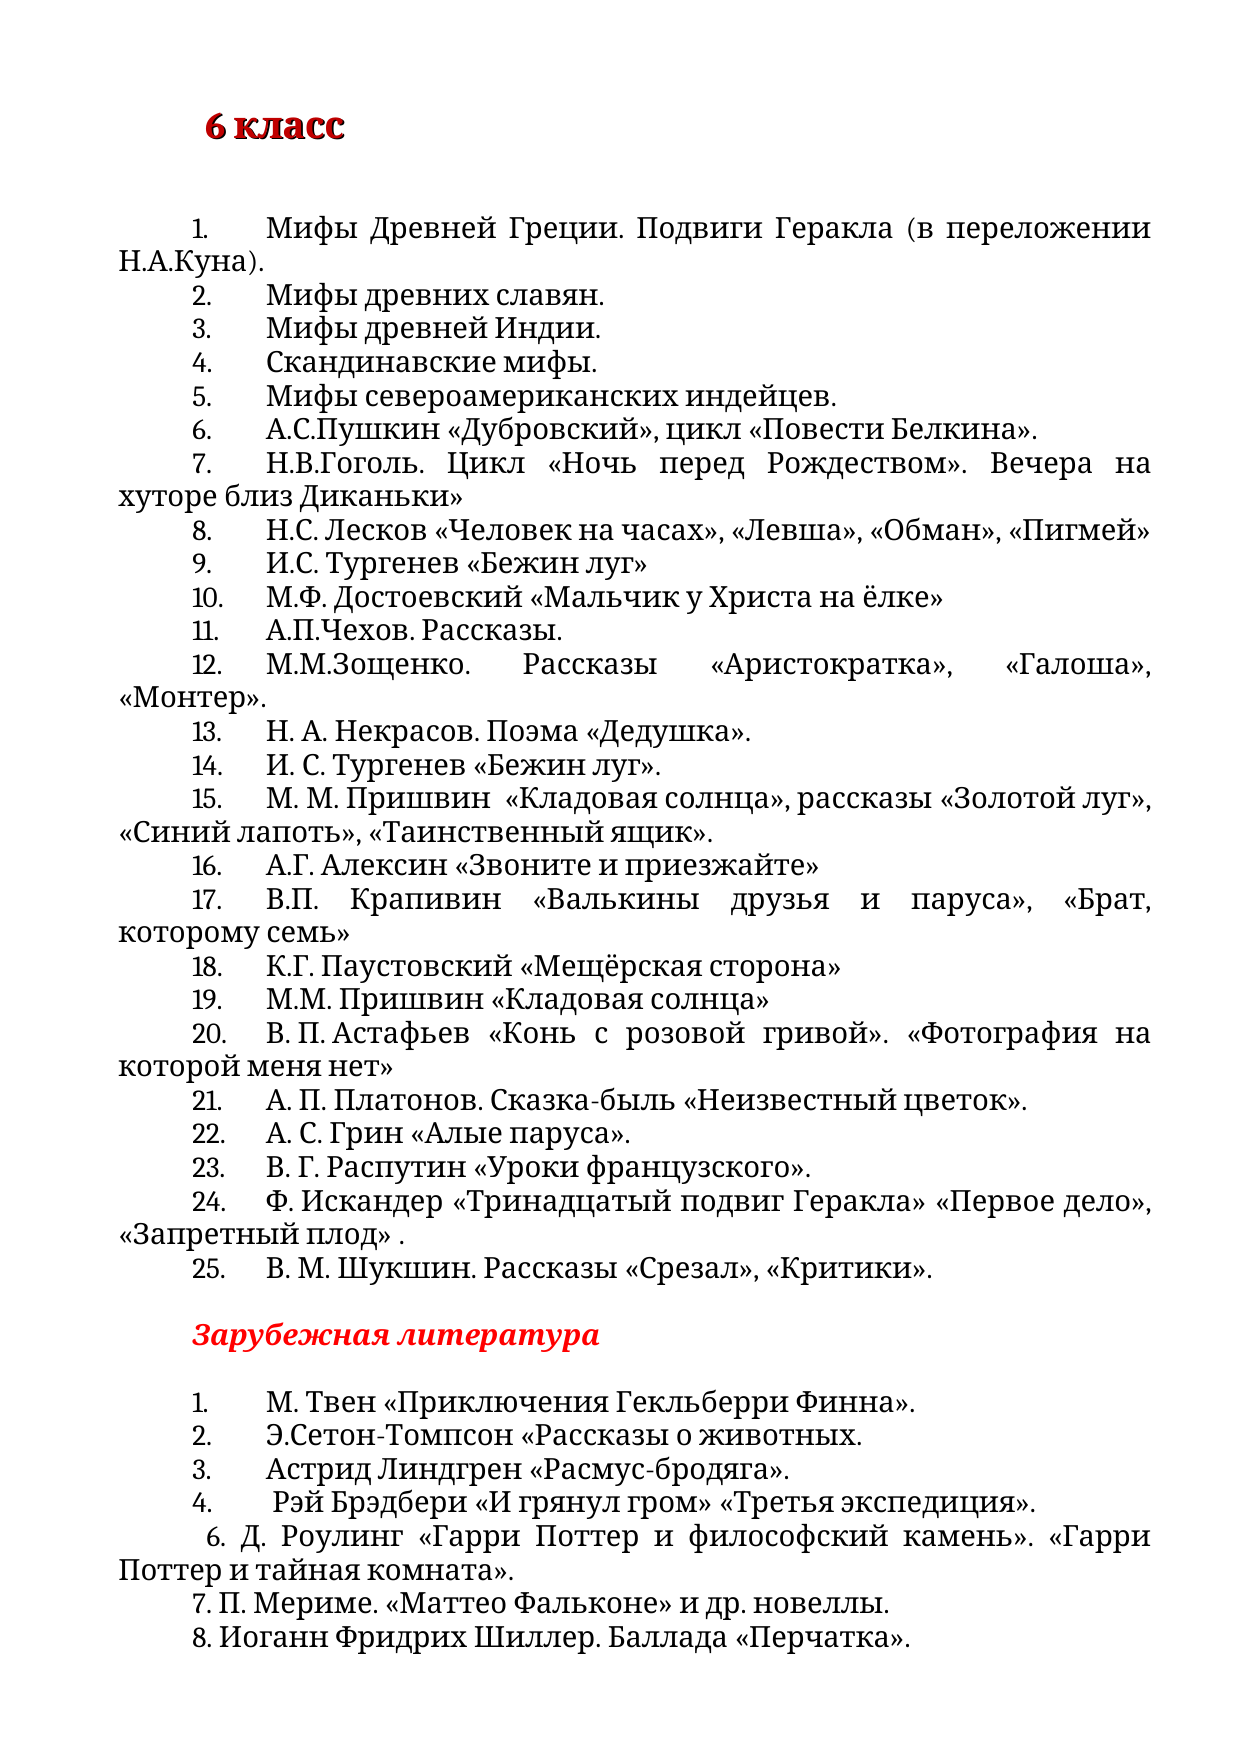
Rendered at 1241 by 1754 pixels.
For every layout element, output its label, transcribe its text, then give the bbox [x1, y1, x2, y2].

list В. П. Астафьев «Конь с розовой гривой». «Фотография на которой меня нет» [118, 1017, 1152, 1084]
list Мифы древних славян. [118, 279, 1152, 313]
list Мифы древней Индии. [118, 313, 1152, 346]
list А. П. Платонов. Сказка-быль «Неизвестный цветок». [118, 1084, 1152, 1118]
list Н. А. Некрасов. Поэма «Дедушка». [118, 715, 1152, 749]
list М. М. Пришвин «Кладовая солнца», рассказы «Золотой луг», «Синий лапоть», «Таинственный ящик». [118, 782, 1152, 849]
list А.П.Чехов. Рассказы. [118, 614, 1152, 648]
list А. С. Грин «Алые паруса». [118, 1118, 1152, 1151]
list И.С. Тургенев «Бежин луг» [118, 547, 1152, 581]
list Ф. Искандер «Тринадцатый подвиг Геракла» «Первое дело», «Запретный плод» . [118, 1185, 1152, 1252]
list 6. Д. Роулинг «Гарри Поттер и философский камень». «Гарри Поттер и тайная комната». [118, 1520, 1152, 1587]
list В. Г. Распутин «Уроки французского». [118, 1151, 1152, 1185]
list М.М.Зощенко. Рассказы «Аристократка», «Галоша», «Монтер». [118, 648, 1152, 715]
list 7. П. Мериме. «Маттео Фальконе» и др. новеллы. [118, 1587, 1152, 1621]
list Астрид Линдгрен «Расмус-бродяга». [118, 1453, 1152, 1487]
list А.С.Пушкин «Дубровский», цикл «Повести Белкина». [118, 413, 1152, 447]
list Мифы Древней Греции. Подвиги Геракла (в переложении Н.А.Куна). [118, 212, 1152, 279]
list Мифы североамериканских индейцев. [118, 380, 1152, 413]
list Э.Сетон-Томпсон «Рассказы о животных. [118, 1419, 1152, 1453]
list М.М. Пришвин «Кладовая солнца» [118, 983, 1152, 1017]
list А.Г. Алексин «Звоните и приезжайте» [118, 849, 1152, 883]
list Скандинавские мифы. [118, 346, 1152, 380]
list М. Твен «Приключения Гекльберри Финна». [118, 1386, 1152, 1419]
list Н.В.Гоголь. Цикл «Ночь перед Рождеством». Вечера на хуторе близ Диканьки» [118, 447, 1152, 514]
list Рэй Брэдбери «И грянул гром» «Третья экспедиция». [118, 1487, 1152, 1520]
list И. С. Тургенев «Бежин луг». [118, 749, 1152, 782]
list Н.С. Лесков «Человек на часах», «Левша», «Обман», «Пигмей» [118, 514, 1152, 547]
list Зарубежная литература [118, 1319, 1152, 1352]
list В. М. Шукшин. Рассказы «Срезал», «Критики». [118, 1252, 1152, 1285]
list М.Ф. Достоевский «Мальчик у Христа на ёлке» [118, 581, 1152, 614]
list К.Г. Паустовский «Мещёрская сторона» [118, 950, 1152, 983]
list В.П. Крапивин «Валькины друзья и паруса», «Брат, которому семь» [118, 883, 1152, 950]
list 8. Иоганн Фридрих Шиллер. Баллада «Перчатка». [118, 1621, 1152, 1654]
